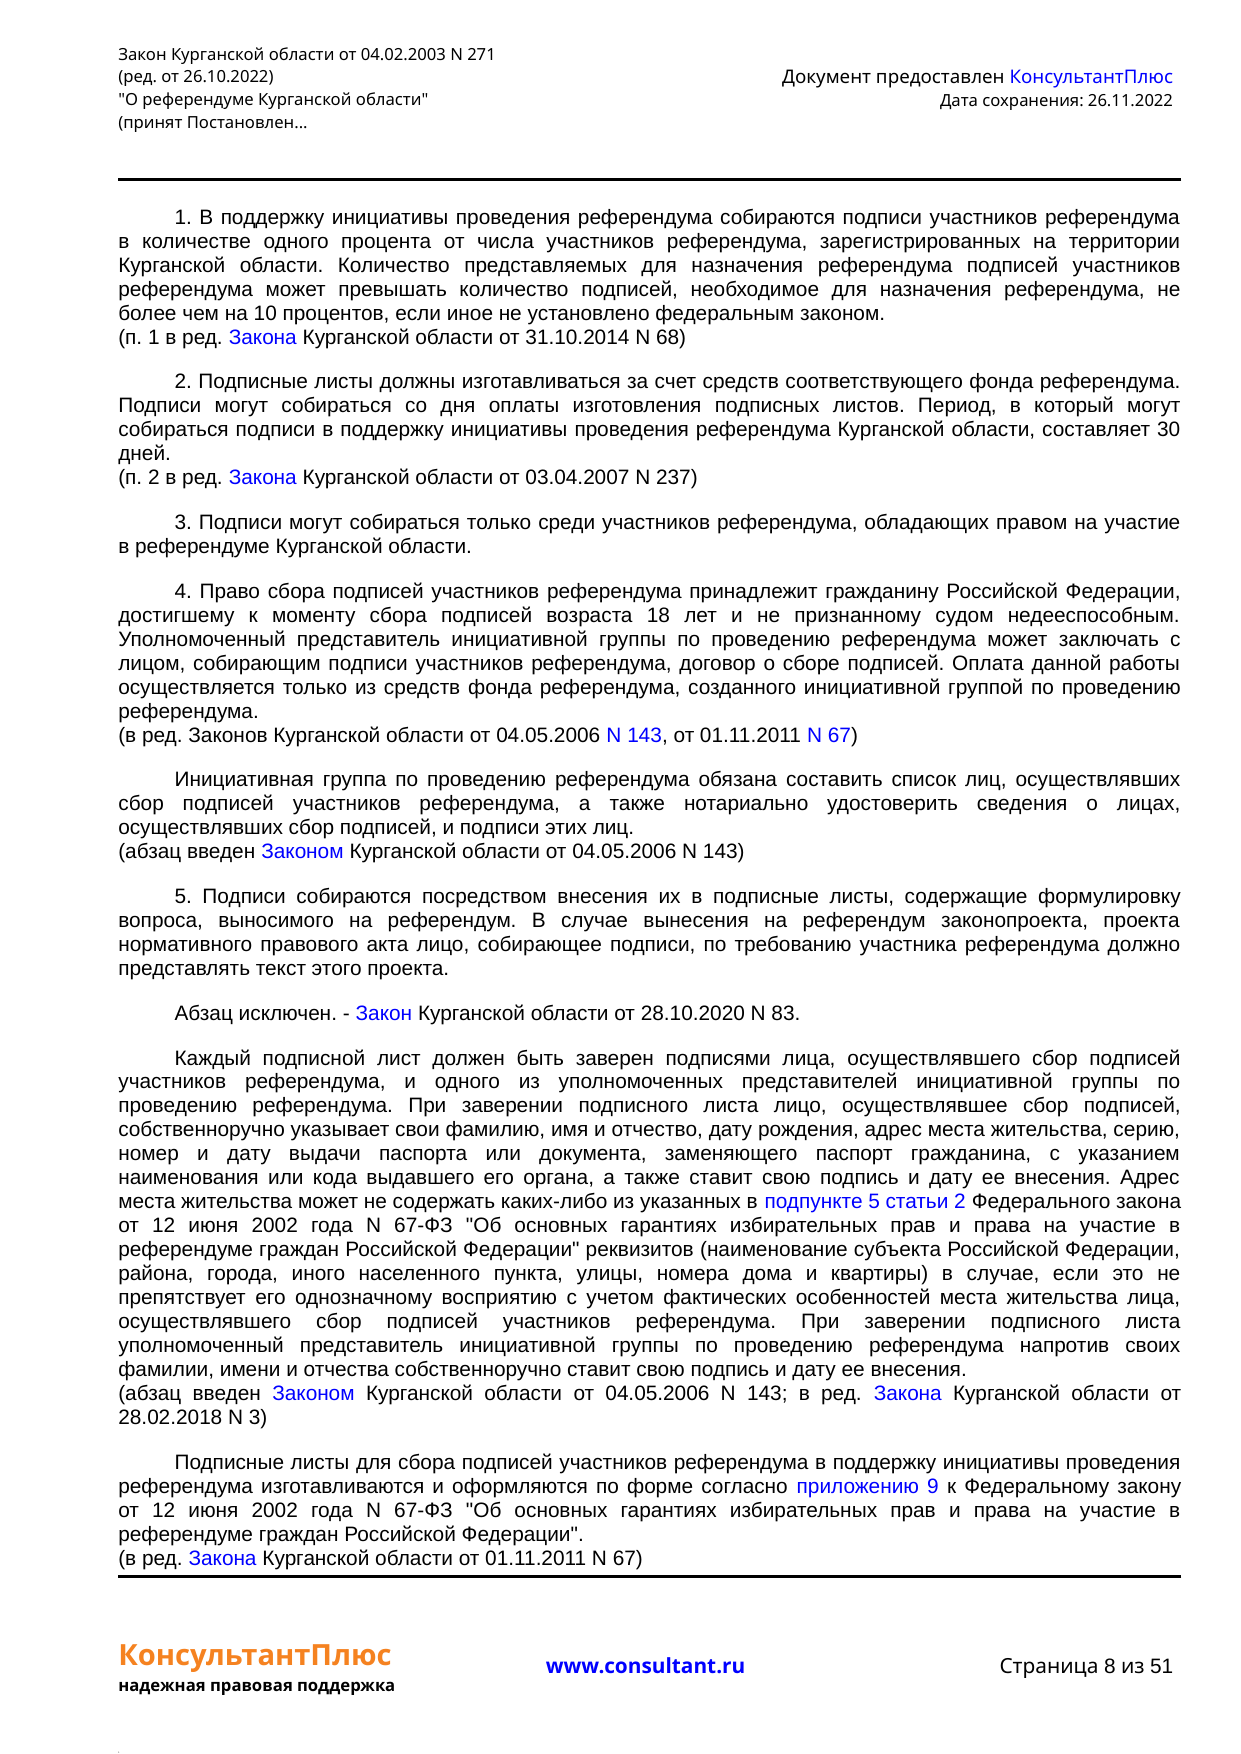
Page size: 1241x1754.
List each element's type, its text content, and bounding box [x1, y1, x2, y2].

text 4. Право сбора подписей участников референдума принадлежит гражданину Российской Федерации, достигшему к моменту сбора подписей возраста 18 лет и не признанному судом недееспособным. Уполномоченный представитель инициативной группы по проведению референдума может заключать с лицом, собирающим подписи участников референдума, договор о сборе подписей. Оплата данной работы осуществляется только из средств фонда референдума, созданного инициативной группой по проведению референдума. [118, 579, 1181, 722]
text 5. Подписи собираются посредством внесения их в подписные листы, содержащие формулировку вопроса, выносимого на референдум. В случае вынесения на референдум законопроекта, проекта нормативного правового акта лицо, собирающее подписи, по требованию участника референдума должно представлять текст этого проекта. [118, 884, 1181, 980]
text (в ред. Закона Курганской области от 01.11.2011 N 67) [118, 1545, 1181, 1569]
text 1. В поддержку инициативы проведения референдума собираются подписи участников референдума в количестве одного процента от числа участников референдума, зарегистрированных на территории Курганской области. Количество представляемых для назначения референдума подписей участников референдума может превышать количество подписей, необходимое для назначения референдума, не более чем на 10 процентов, если иное не установлено федеральным законом. [118, 205, 1181, 324]
text Каждый подписной лист должен быть заверен подписями лица, осуществлявшего сбор подписей участников референдума, и одного из уполномоченных представителей инициативной группы по проведению референдума. При заверении подписного листа лицо, осуществлявшее сбор подписей, собственноручно указывает свои фамилию, имя и отчество, дату рождения, адрес места жительства, серию, номер и дату выдачи паспорта или документа, заменяющего паспорт гражданина, с указанием наименования или кода выдавшего его органа, а также ставит свою подпись и дату ее внесения. Адрес места жительства может не содержать каких-либо из указанных в подпункте 5 статьи 2 Федерального закона от 12 июня 2002 года N 67-ФЗ "Об основных гарантиях избирательных прав и права на участие в референдуме граждан Российской Федерации" реквизитов (наименование субъекта Российской Федерации, района, города, иного населенного пункта, улицы, номера дома и квартиры) в случае, если это не препятствует его однозначному восприятию с учетом фактических особенностей места жительства лица, осуществлявшего сбор подписей участников референдума. При заверении подписного листа уполномоченный представитель инициативной группы по проведению референдума напротив своих фамилии, имени и отчества собственноручно ставит свою подпись и дату ее внесения. [118, 1045, 1181, 1381]
text Абзац исключен. - Закон Курганской области от 28.10.2020 N 83. [118, 1001, 1181, 1024]
text 2. Подписные листы должны изготавливаться за счет средств соответствующего фонда референдума. Подписи могут собираться со дня оплаты изготовления подписных листов. Период, в который могут собираться подписи в поддержку инициативы проведения референдума Курганской области, составляет 30 дней. [118, 369, 1181, 465]
text (в ред. Законов Курганской области от 04.05.2006 N 143, от 01.11.2011 N 67) [118, 722, 1181, 746]
text (п. 1 в ред. Закона Курганской области от 31.10.2014 N 68) [118, 324, 1181, 348]
text Подписные листы для сбора подписей участников референдума в поддержку инициативы проведения референдума изготавливаются и оформляются по форме согласно приложению 9 к Федеральному закону от 12 июня 2002 года N 67-ФЗ "Об основных гарантиях избирательных прав и права на участие в референдуме граждан Российской Федерации". [118, 1449, 1181, 1545]
text (абзац введен Законом Курганской области от 04.05.2006 N 143; в ред. Закона Курганской области от 28.02.2018 N 3) [118, 1381, 1181, 1429]
text Инициативная группа по проведению референдума обязана составить список лиц, осуществлявших сбор подписей участников референдума, а также нотариально удостоверить сведения о лицах, осуществлявших сбор подписей, и подписи этих лиц. [118, 767, 1181, 839]
text 3. Подписи могут собираться только среди участников референдума, обладающих правом на участие в референдуме Курганской области. [118, 510, 1181, 558]
text (абзац введен Законом Курганской области от 04.05.2006 N 143) [118, 839, 1181, 863]
text (п. 2 в ред. Закона Курганской области от 03.04.2007 N 237) [118, 465, 1181, 489]
